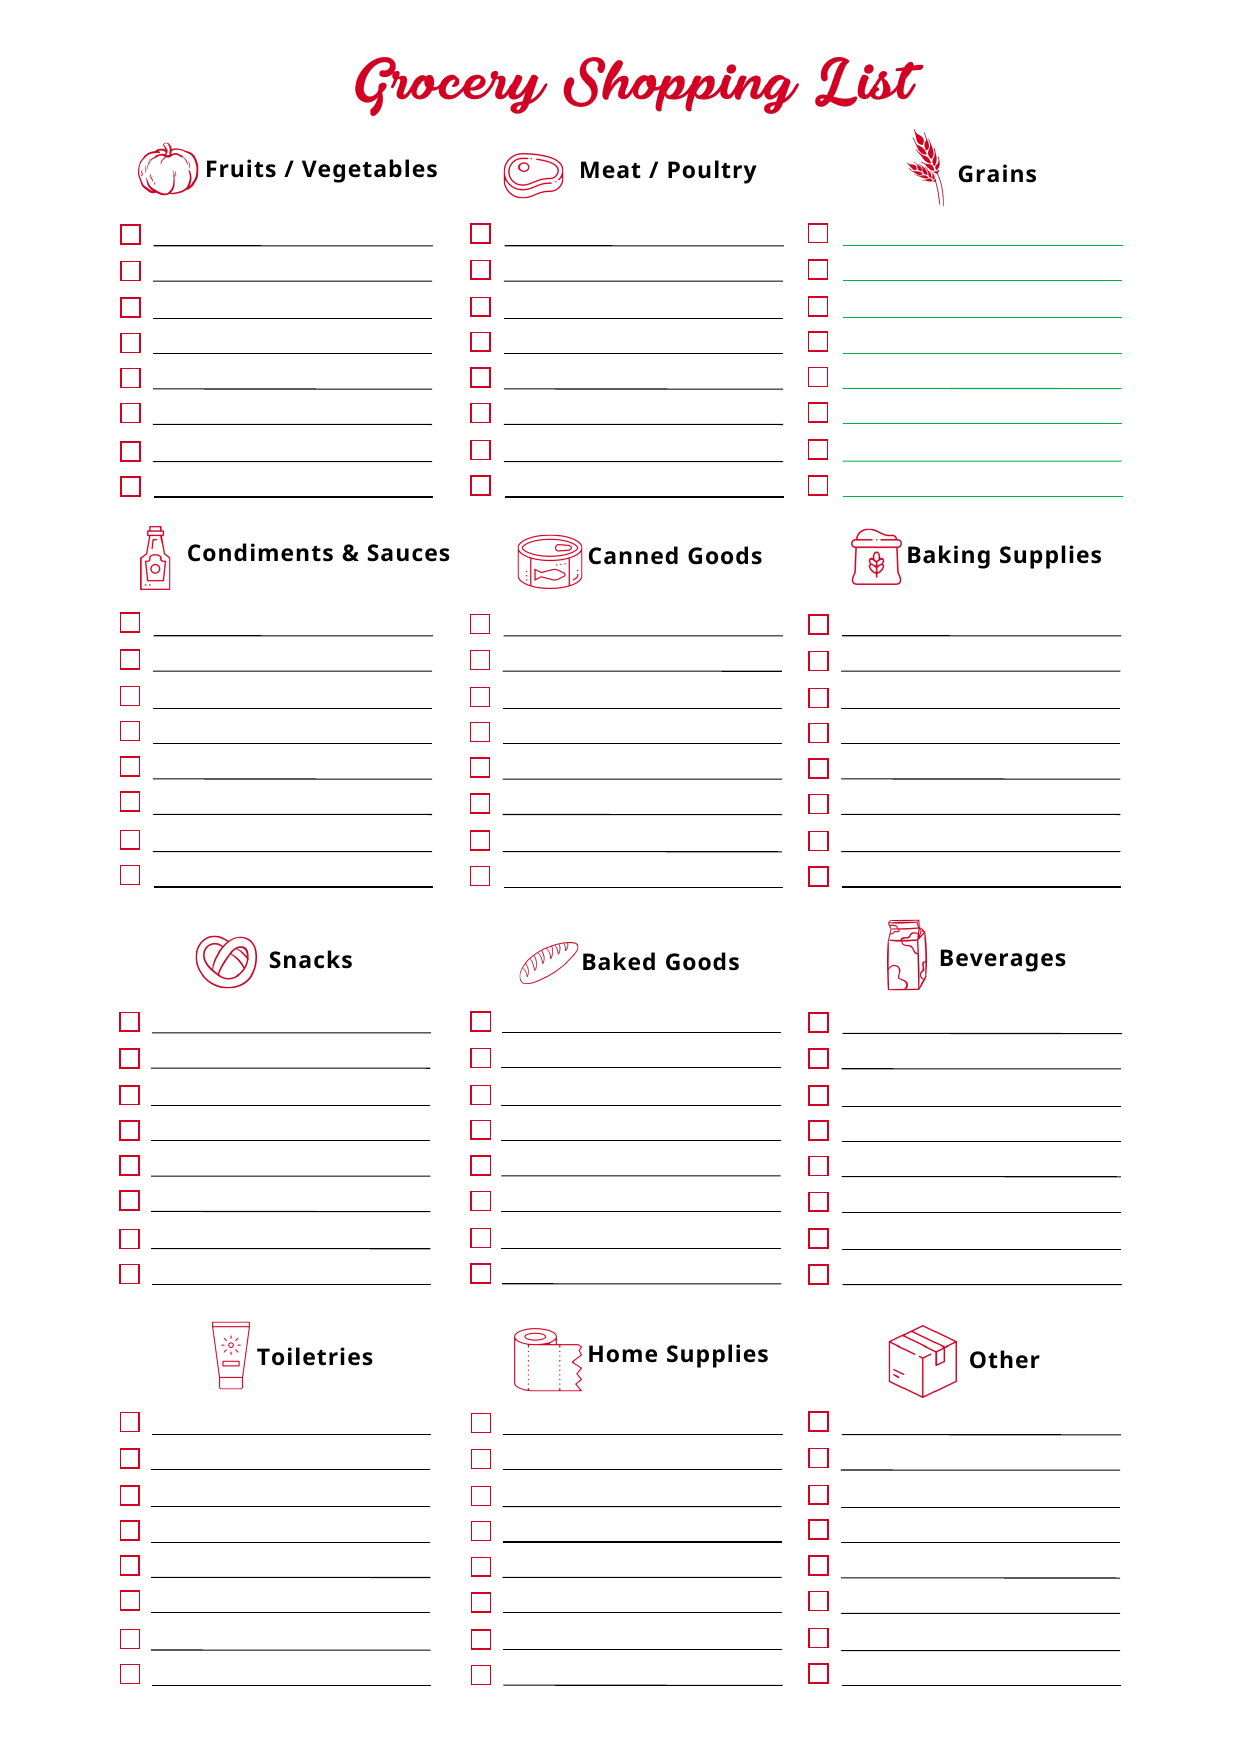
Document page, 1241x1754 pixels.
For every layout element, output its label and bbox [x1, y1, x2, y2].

picture [347, 37, 956, 217]
picture [122, 522, 181, 597]
picture [504, 526, 595, 598]
picture [840, 522, 911, 595]
picture [504, 1323, 588, 1400]
picture [509, 934, 583, 990]
picture [874, 908, 939, 1001]
picture [493, 142, 573, 209]
picture [871, 1317, 968, 1406]
picture [127, 129, 207, 211]
picture [206, 1315, 258, 1395]
picture [186, 929, 263, 998]
